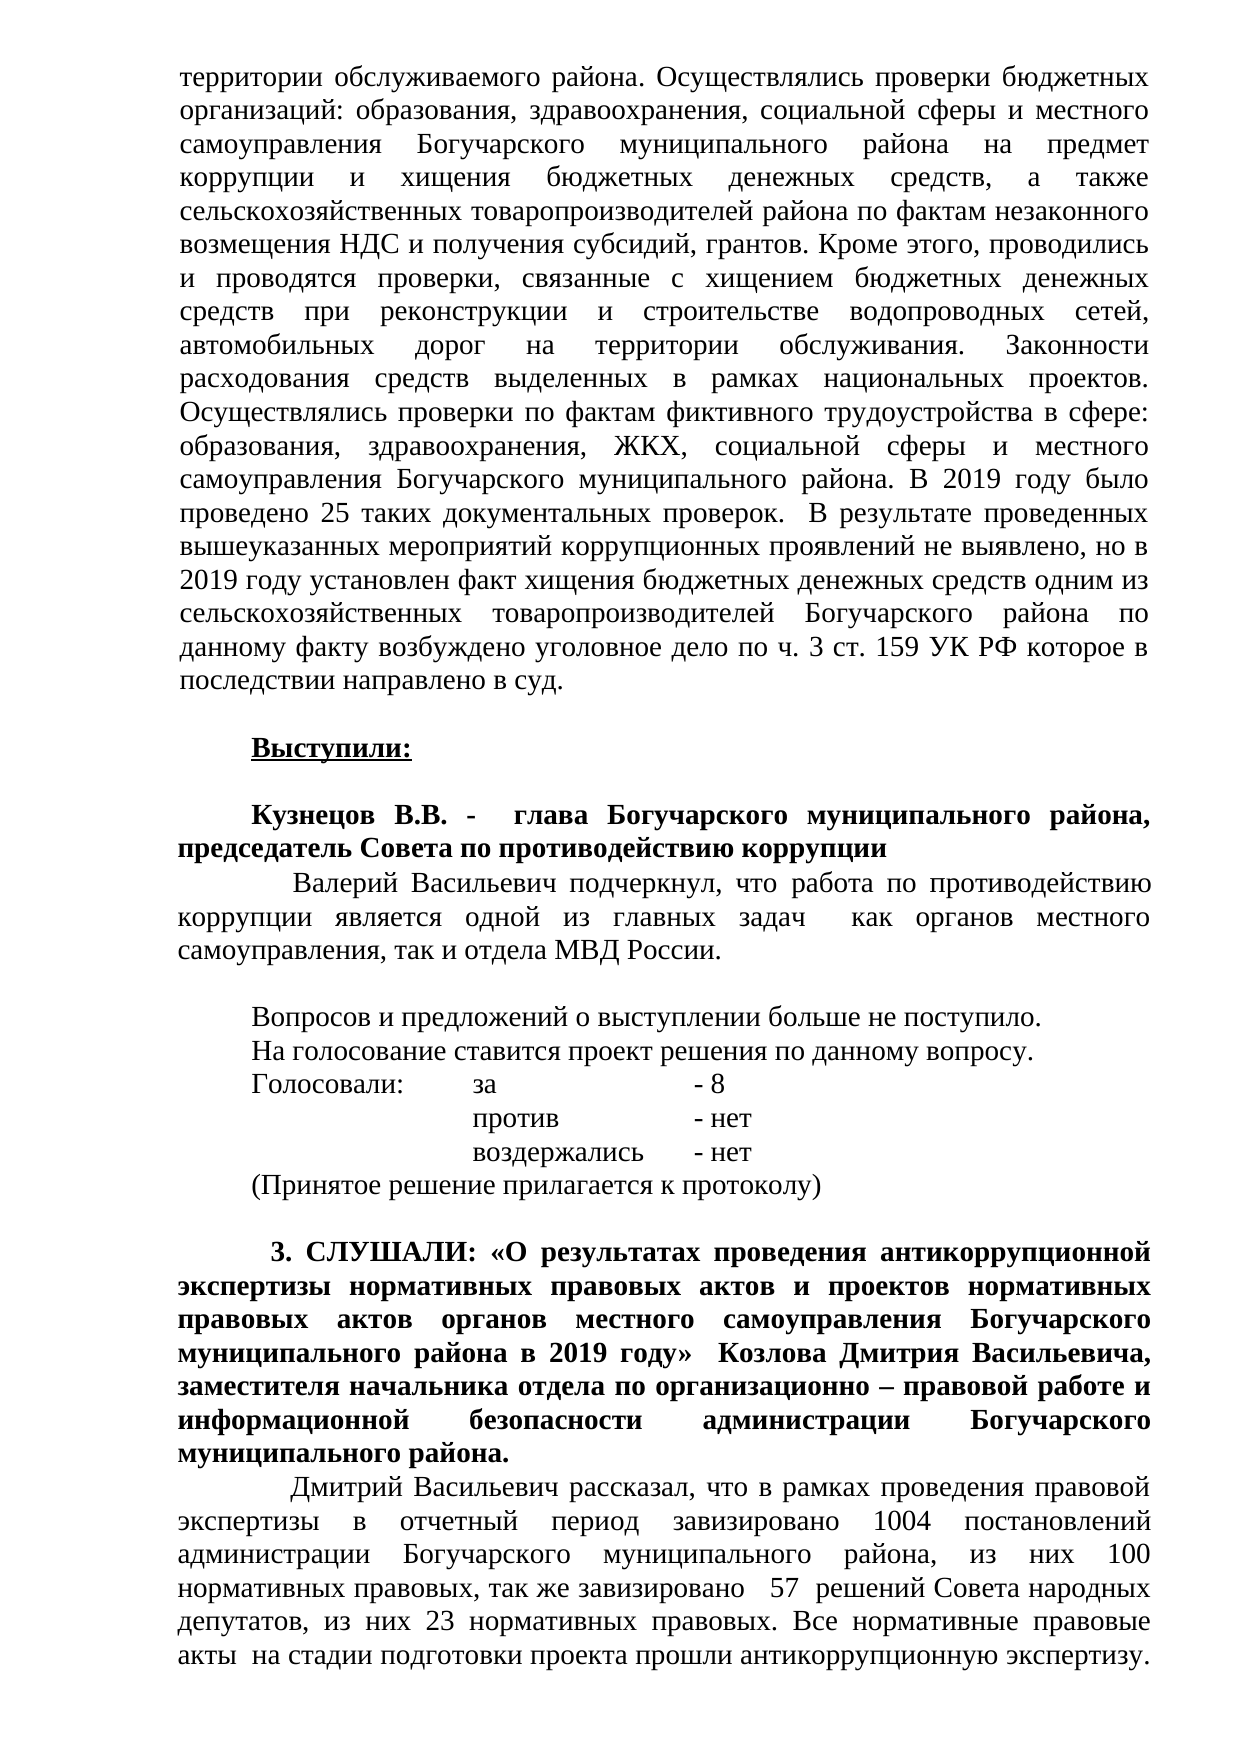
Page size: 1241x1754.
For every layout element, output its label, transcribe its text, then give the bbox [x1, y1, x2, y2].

text Валерий Васильевич подчеркнул, что работа по противодействию коррупции является одной из главных задач как органов местного самоуправления, так и отдела МВД России. [177, 864, 1152, 966]
text Вопросов и предложений о выступлении больше не поступило. [177, 999, 1152, 1033]
text против - нет [398, 1100, 1152, 1134]
text (Принятое решение прилагается к протоколу) [177, 1167, 1152, 1201]
text 3. СЛУШАЛИ: «О результатах проведения антикоррупционной экспертизы нормативных правовых актов и проектов нормативных правовых актов органов местного самоуправления Богучарского муниципального района в 2019 году» Козлова Дмитрия Васильевича, заместителя начальника отдела по организационно – правовой работе и информационной безопасности администрации Богучарского муниципального района. [177, 1234, 1152, 1469]
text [177, 1469, 1152, 1670]
text Выступили: [177, 730, 1152, 763]
text Голосовали: за - 8 [177, 1067, 1152, 1100]
text Кузнецов В.В. - глава Богучарского муниципального района, председатель Совета по противодействию коррупции [177, 797, 1152, 864]
text На голосование ставится проект решения по данному вопросу. [177, 1033, 1152, 1067]
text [179, 59, 1149, 696]
text воздержались - нет [398, 1134, 1152, 1167]
